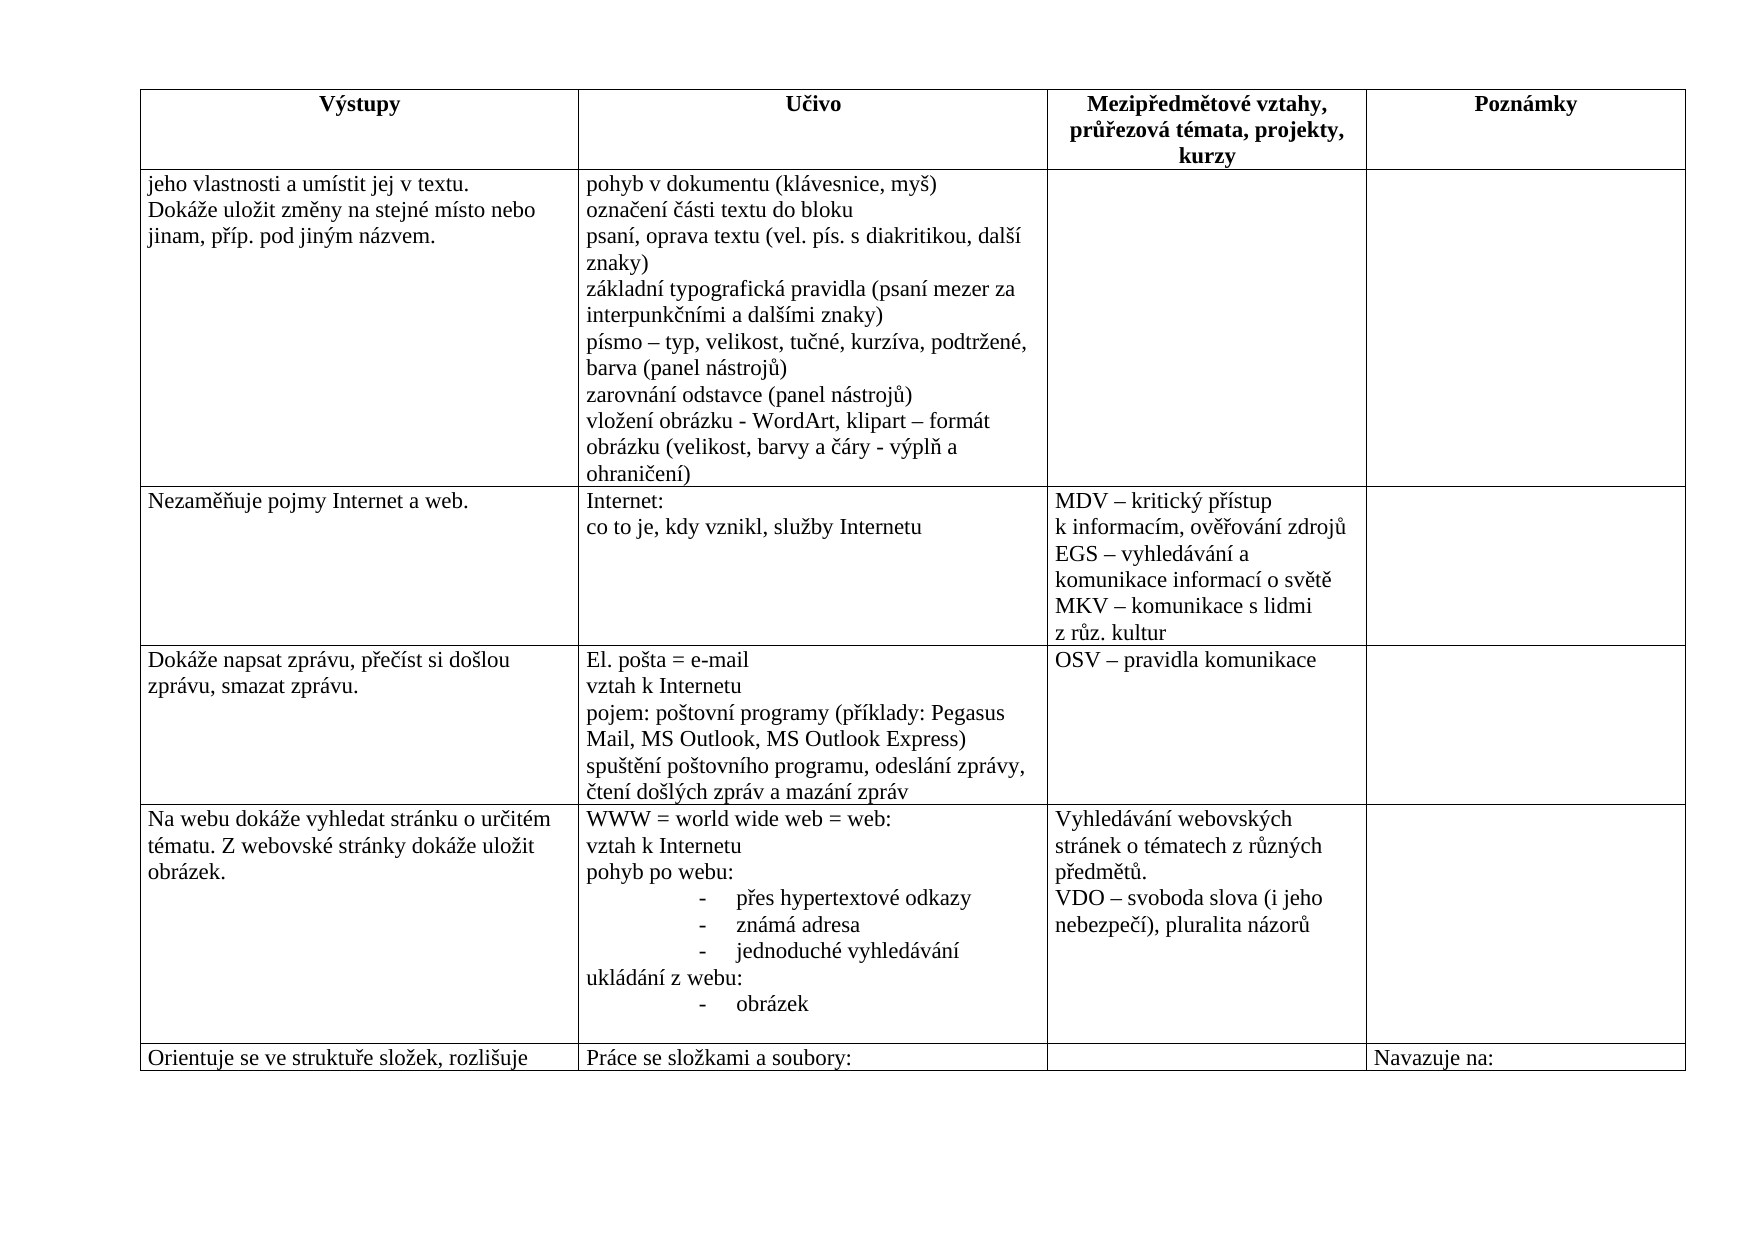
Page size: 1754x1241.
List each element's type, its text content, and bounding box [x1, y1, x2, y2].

table_cell Nezaměňuje pojmy Internet a web. [141, 487, 578, 645]
table_cell Dokáže napsat zprávu, přečíst si došlou zprávu, smazat zprávu. [141, 646, 578, 804]
table_cell MDV – kritický přístup k informacím, ověřování zdrojů EGS – vyhledávání a komunikace informací o světě MKV – komunikace s lidmi z růz. kultur [1048, 487, 1366, 645]
table_header Poznámky [1367, 90, 1685, 169]
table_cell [141, 170, 578, 486]
table_cell [1048, 1044, 1366, 1070]
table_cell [579, 170, 1047, 486]
table_cell [1367, 646, 1685, 804]
table_cell Na webu dokáže vyhledat stránku o určitém tématu. Z webovské stránky dokáže uložit obrázek. [141, 805, 578, 1043]
table_cell Vyhledávání webovských stránek o tématech z různých předmětů. VDO – svoboda slova (i jeho nebezpečí), pluralita názorů [1048, 805, 1366, 1043]
table_cell [1367, 170, 1685, 486]
table_cell [1048, 170, 1366, 486]
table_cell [1367, 1044, 1685, 1070]
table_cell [141, 1044, 578, 1070]
table_header Učivo [579, 90, 1047, 169]
table_header Mezipředmětové vztahy, průřezová témata, projekty, kurzy [1048, 90, 1366, 169]
table_cell [1367, 487, 1685, 645]
table_cell OSV – pravidla komunikace [1048, 646, 1366, 804]
table_header Výstupy [141, 90, 578, 169]
table_cell WWW = world wide web = web: vztah k Internetu pohyb po webu: přes hypertextové odkazy známá adresa jednoduché vyhledávání ukládání z webu: obrázek [579, 805, 1047, 1043]
table_cell Internet: co to je, kdy vznikl, služby Internetu [579, 487, 1047, 645]
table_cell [579, 1044, 1047, 1070]
table_cell [1367, 805, 1685, 1043]
table_cell El. pošta = e-mail vztah k Internetu pojem: poštovní programy (příklady: Pegasus Mail, MS Outlook, MS Outlook Express) spuštění poštovního programu, odeslání zprávy, čtení došlých zpráv a mazání zpráv [579, 646, 1047, 804]
